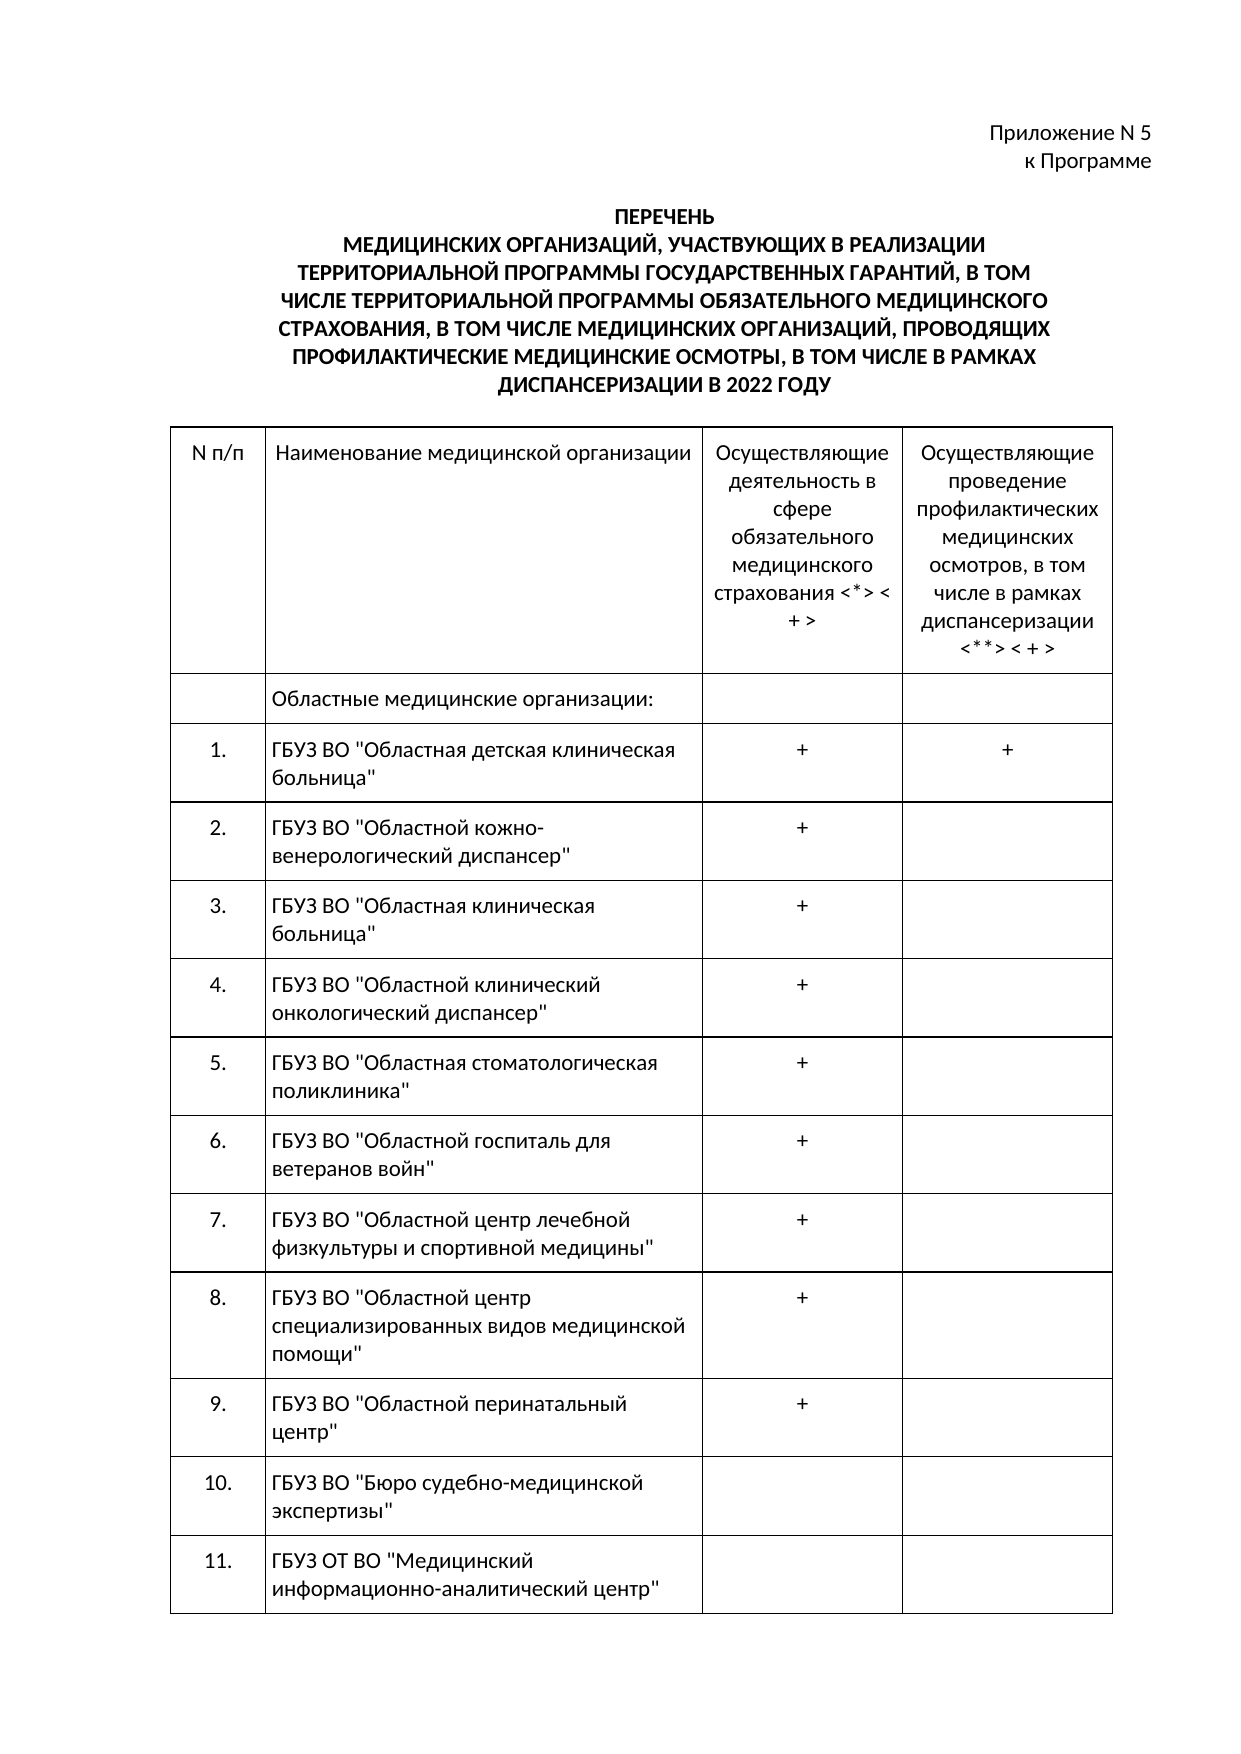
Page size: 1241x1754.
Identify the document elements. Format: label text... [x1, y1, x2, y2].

table_cell ГБУЗ ВО "Областной клинический онкологический диспансер" [266, 959, 702, 1036]
table_cell Областные медицинские организации: [266, 674, 702, 723]
table_cell [703, 674, 902, 723]
table_cell ГБУЗ ВО "Областная детская клиническая больница" [266, 724, 702, 801]
title ЧИСЛЕ ТЕРРИТОРИАЛЬНОЙ ПРОГРАММЫ ОБЯЗАТЕЛЬНОГО МЕДИЦИНСКОГО [177, 286, 1152, 314]
table_cell [903, 1457, 1112, 1534]
table_header Осуществляющие деятельность в сфере обязательного медицинского страхования <*> < + > [703, 428, 902, 673]
title ДИСПАНСЕРИЗАЦИИ В 2022 ГОДУ [177, 370, 1152, 398]
table_cell [903, 1194, 1112, 1271]
title ПРОФИЛАКТИЧЕСКИЕ МЕДИЦИНСКИЕ ОСМОТРЫ, В ТОМ ЧИСЛЕ В РАМКАХ [177, 342, 1152, 370]
table_cell [903, 1116, 1112, 1193]
table_cell + [703, 724, 902, 801]
table_cell ГБУЗ ВО "Бюро судебно-медицинской экспертизы" [266, 1457, 702, 1534]
table_cell 11. [171, 1536, 265, 1613]
table_cell 4. [171, 959, 265, 1036]
table_cell + [703, 803, 902, 880]
table_cell + [703, 1273, 902, 1378]
table_cell 5. [171, 1038, 265, 1115]
table_cell ГБУЗ ВО "Областной кожно-венерологический диспансер" [266, 803, 702, 880]
table_cell 6. [171, 1116, 265, 1193]
table_cell 7. [171, 1194, 265, 1271]
table_cell + [703, 1379, 902, 1456]
table_cell ГБУЗ ВО "Областной госпиталь для ветеранов войн" [266, 1116, 702, 1193]
table_header Осуществляющие проведение профилактических медицинских осмотров, в том числе в рамках диспансеризации <**> < + > [903, 428, 1112, 673]
table_cell 1. [171, 724, 265, 801]
table_cell + [703, 1038, 902, 1115]
table_cell [903, 1536, 1112, 1613]
table_cell [171, 674, 265, 723]
table_cell [903, 881, 1112, 958]
table_cell 10. [171, 1457, 265, 1534]
table_cell [903, 674, 1112, 723]
table_cell + [703, 1116, 902, 1193]
table_cell + [703, 1194, 902, 1271]
title СТРАХОВАНИЯ, В ТОМ ЧИСЛЕ МЕДИЦИНСКИХ ОРГАНИЗАЦИЙ, ПРОВОДЯЩИХ [177, 314, 1152, 342]
table_cell 3. [171, 881, 265, 958]
title ПЕРЕЧЕНЬ [177, 202, 1152, 230]
table_cell [903, 1273, 1112, 1378]
table_cell + [903, 724, 1112, 801]
table_cell ГБУЗ ВО "Областной центр специализированных видов медицинской помощи" [266, 1273, 702, 1378]
table_cell + [703, 881, 902, 958]
table_cell 2. [171, 803, 265, 880]
table_header N п/п [171, 428, 265, 673]
table_cell ГБУЗ ВО "Областной перинатальный центр" [266, 1379, 702, 1456]
table_cell [903, 803, 1112, 880]
table_cell 9. [171, 1379, 265, 1456]
table_cell [903, 959, 1112, 1036]
table_cell [703, 1457, 902, 1534]
title ТЕРРИТОРИАЛЬНОЙ ПРОГРАММЫ ГОСУДАРСТВЕННЫХ ГАРАНТИЙ, В ТОМ [177, 258, 1152, 286]
table_cell ГБУЗ ОТ ВО "Медицинский информационно-аналитический центр" [266, 1536, 702, 1613]
table_cell [703, 1536, 902, 1613]
table_header Наименование медицинской организации [266, 428, 702, 673]
text к Программе [177, 146, 1152, 174]
table_cell ГБУЗ ВО "Областная стоматологическая поликлиника" [266, 1038, 702, 1115]
text Приложение N 5 [177, 118, 1152, 146]
table_cell 8. [171, 1273, 265, 1378]
table_cell + [703, 959, 902, 1036]
table_cell [903, 1379, 1112, 1456]
title МЕДИЦИНСКИХ ОРГАНИЗАЦИЙ, УЧАСТВУЮЩИХ В РЕАЛИЗАЦИИ [177, 230, 1152, 258]
table_cell [903, 1038, 1112, 1115]
table_cell ГБУЗ ВО "Областная клиническая больница" [266, 881, 702, 958]
table_cell ГБУЗ ВО "Областной центр лечебной физкультуры и спортивной медицины" [266, 1194, 702, 1271]
